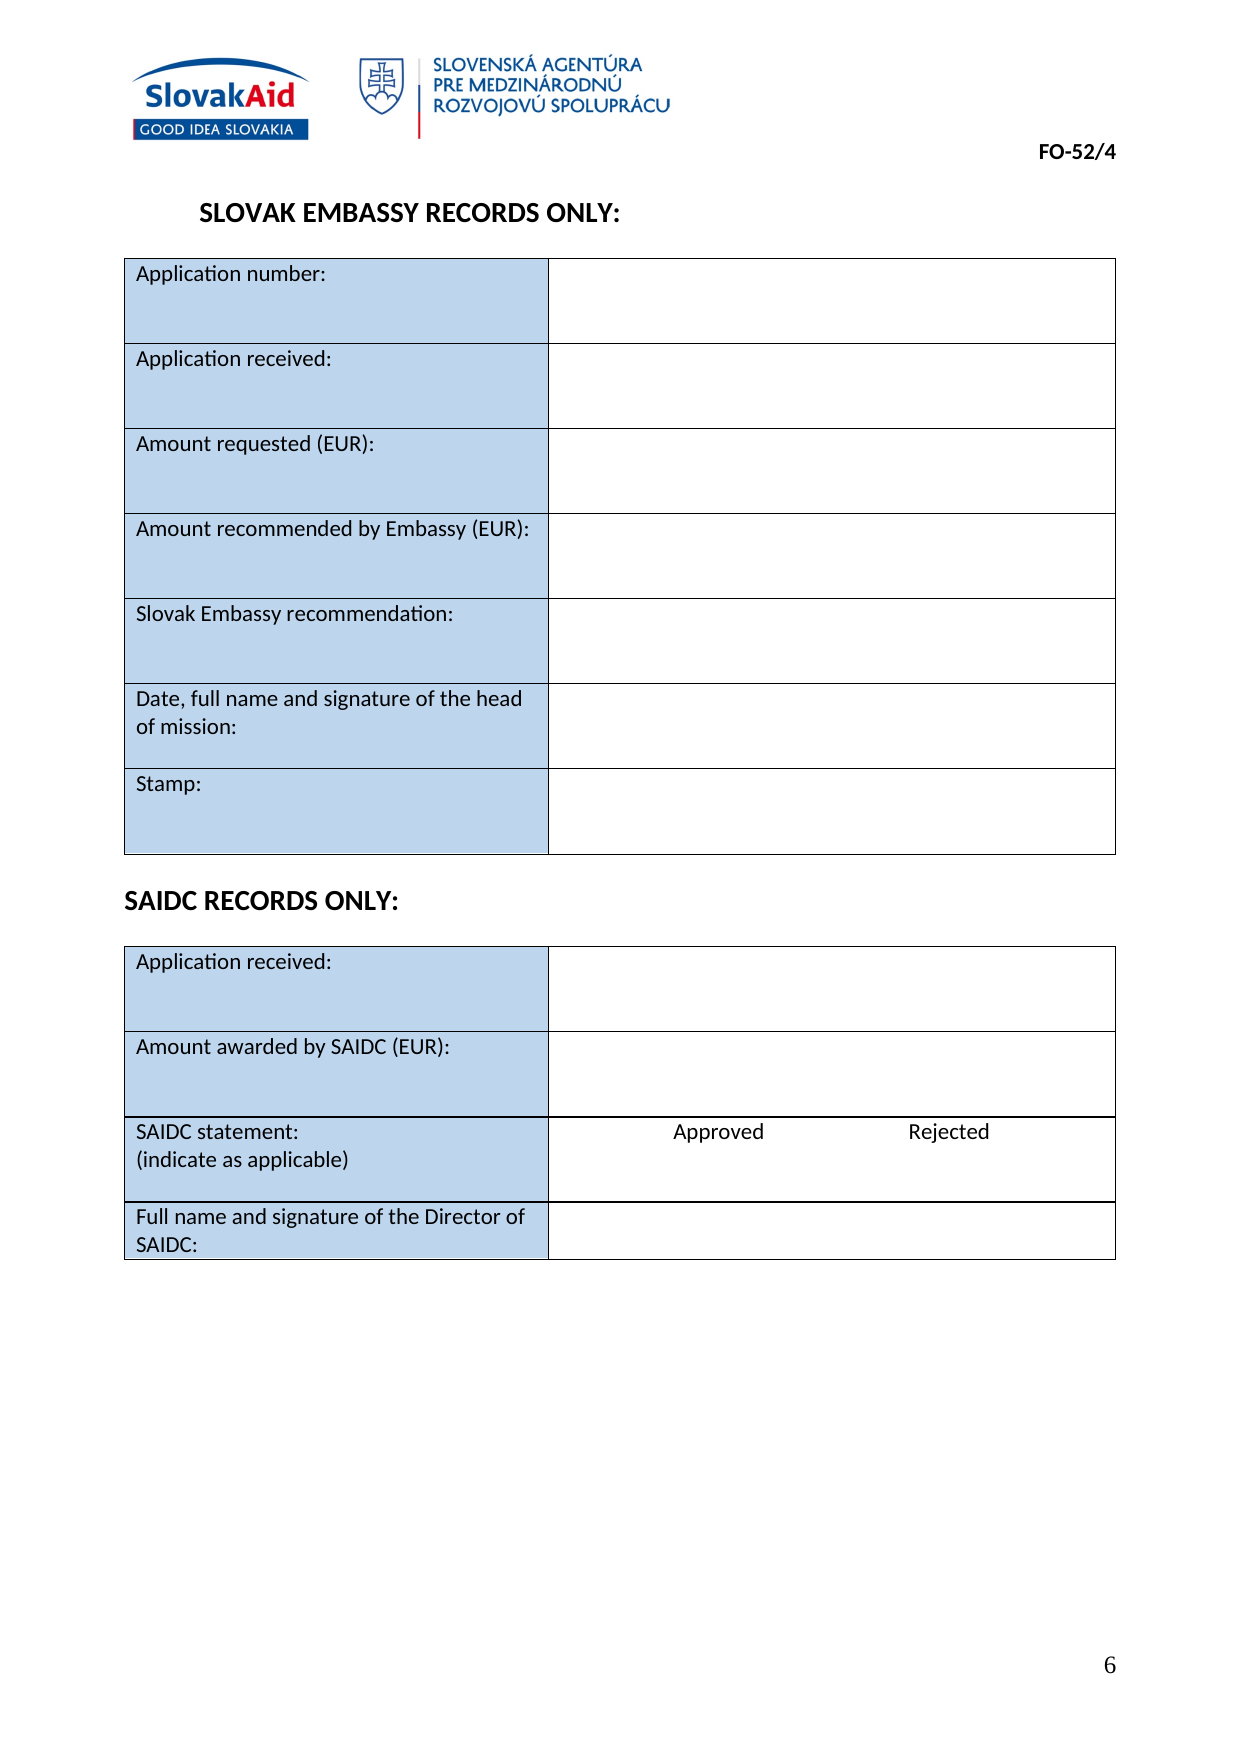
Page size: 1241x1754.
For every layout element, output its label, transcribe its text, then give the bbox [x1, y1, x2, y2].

table_cell [549, 684, 1115, 768]
table_cell Approved Rejected [549, 1118, 1115, 1201]
table_cell [549, 514, 1115, 598]
picture [2, 15, 1040, 172]
table_cell Application received: [125, 344, 548, 428]
table_cell Date, full name and signature of the head of mission: [125, 684, 548, 768]
table_cell SAIDC statement: (indicate as applicable) [125, 1118, 548, 1201]
table_cell Amount awarded by SAIDC (EUR): [125, 1032, 548, 1116]
table_cell [549, 429, 1115, 513]
table_cell Amount requested (EUR): [125, 429, 548, 513]
table_cell [549, 1203, 1115, 1258]
table_header Application number: [125, 259, 548, 343]
table_header [549, 259, 1115, 343]
table_cell Amount recommended by Embassy (EUR): [125, 514, 548, 598]
text SLOVAK EMBASSY RECORDS ONLY: [124, 194, 1116, 230]
table_cell [549, 1032, 1115, 1116]
table_cell Slovak Embassy recommendation: [125, 599, 548, 683]
text SAIDC RECORDS ONLY: [124, 882, 1116, 918]
table_cell Stamp: [125, 769, 548, 853]
table_header [549, 947, 1115, 1031]
table_cell [549, 599, 1115, 683]
table_cell [549, 769, 1115, 853]
table_cell [549, 344, 1115, 428]
table_header Application received: [125, 947, 548, 1031]
table_cell Full name and signature of the Director of SAIDC: [125, 1203, 548, 1258]
